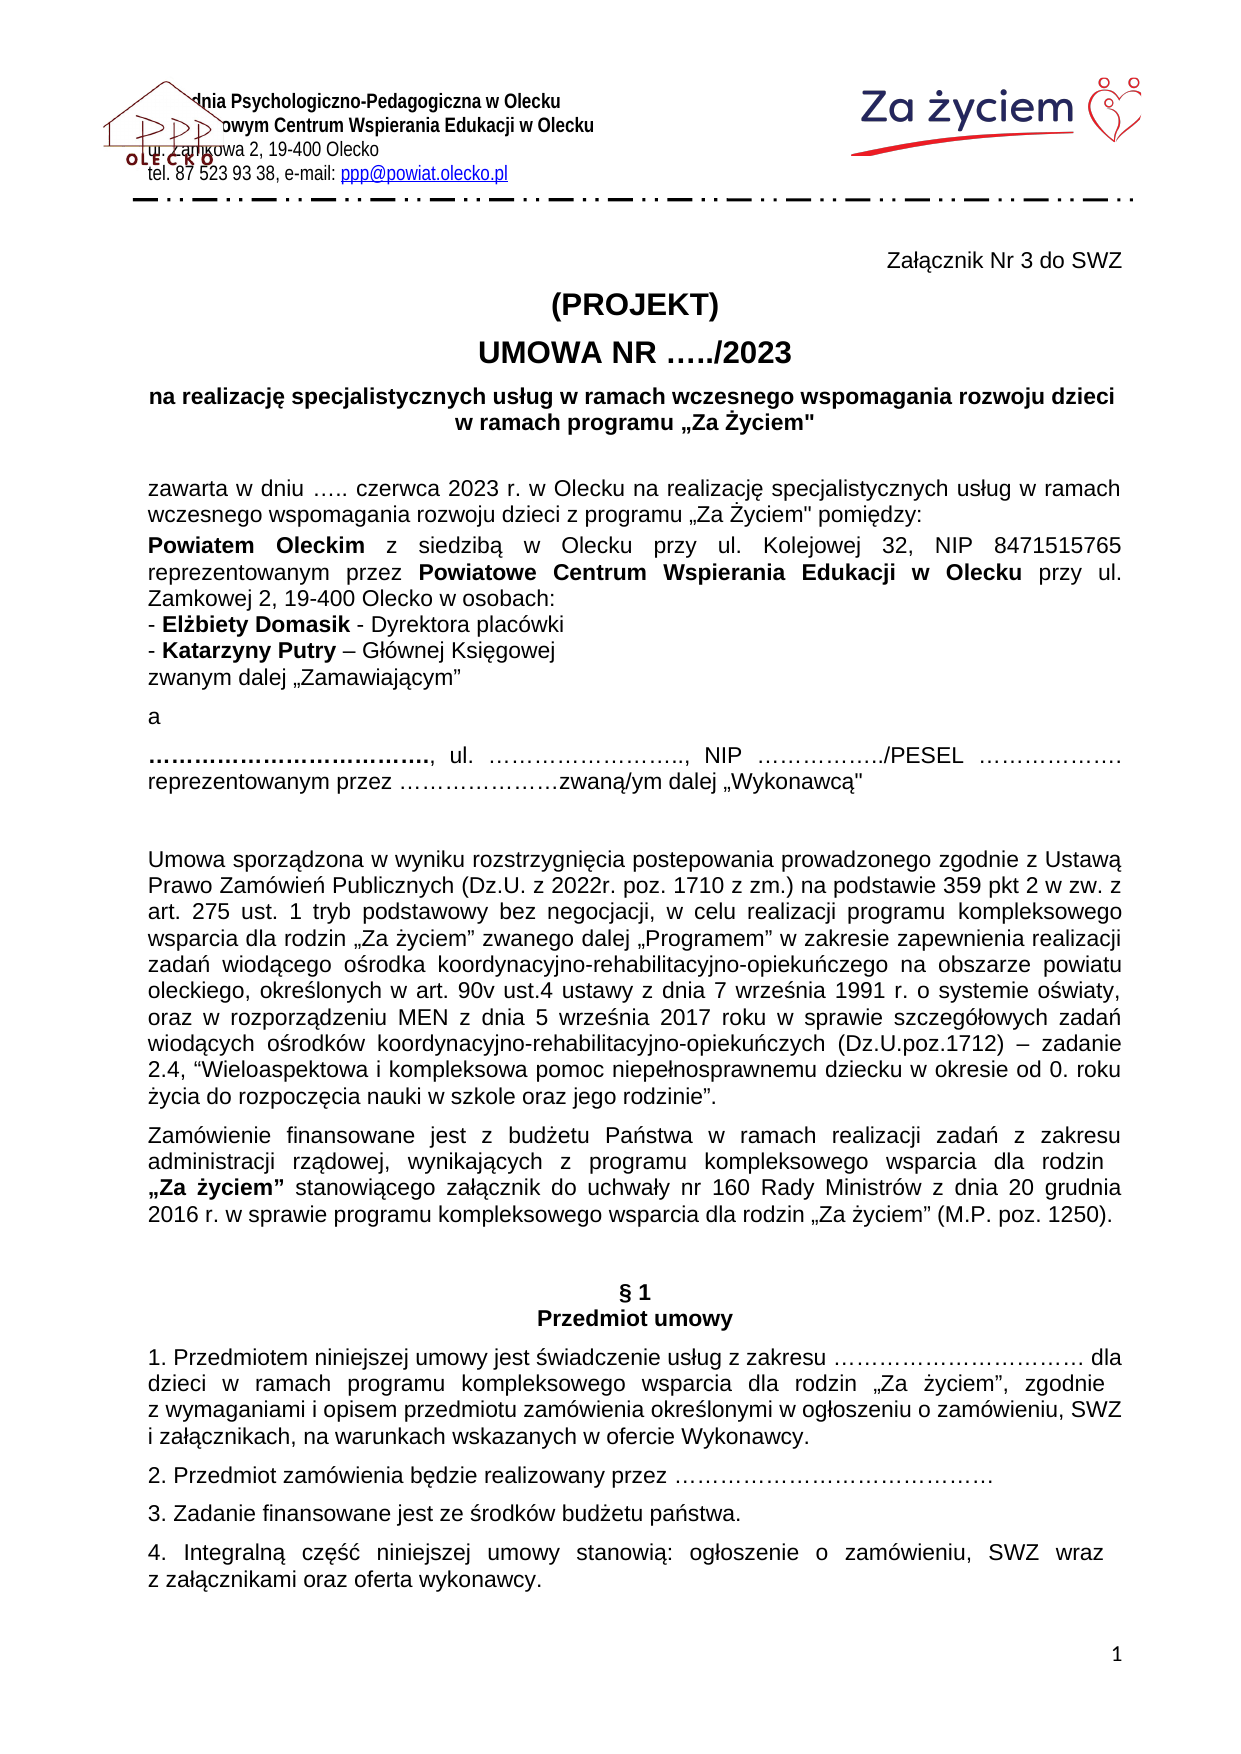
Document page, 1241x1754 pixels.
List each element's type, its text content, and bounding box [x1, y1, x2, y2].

picture [101, 69, 224, 173]
text Umowa sporządzona w wyniku rozstrzygnięcia postepowania prowadzonego zgodnie z Ustawą Prawo Zamówień Publicznych (Dz.U. z 2022r. poz. 1710 z zm.) na podstawie 359 pkt 2 w zw. z art. 275 ust. 1 tryb podstawowy bez negocjacji, w celu realizacji programu kompleksowego wsparcia dla rodzin „Za życiem” zwanego dalej „Programem” w zakresie zapewnienia realizacji zadań wiodącego ośrodka koordynacyjno-rehabilitacyjno-opiekuńczego na obszarze powiatu oleckiego, określonych w art. 90v ust.4 ustawy z dnia 7 września 1991 r. o systemie oświaty, oraz w rozporządzeniu MEN z dnia 5 września 2017 roku w sprawie szczegółowych zadań wiodących ośrodków koordynacyjno-rehabilitacyjno-opiekuńczych (Dz.U.poz.1712) – zadanie 2.4, “Wieloaspektowa i kompleksowa pomoc niepełnosprawnemu dziecku w okresie od 0. roku życia do rozpoczęcia nauki w szkole oraz jego rodzinie”. [148, 846, 1122, 1109]
text 2. Przedmiot zamówienia będzie realizowany przez …………………………………… [148, 1462, 1122, 1488]
text - Elżbiety Domasik - Dyrektora placówki [148, 611, 1122, 637]
text 1. Przedmiotem niniejszej umowy jest świadczenie usług z zakresu …………………………… dla dzieci w ramach programu kompleksowego wsparcia dla rodzin „Za życiem”, zgodnie z wymaganiami i opisem przedmiotu zamówienia określonymi w ogłoszeniu o zamówieniu, SWZ i załącznikach, na warunkach wskazanych w ofercie Wykonawcy. [148, 1344, 1122, 1449]
text (projekt) [148, 286, 1122, 322]
text a [148, 703, 1122, 729]
text ………………………………., ul. …………………….., NIP ……………../PESEL ………………. reprezentowanym przez …………………zwaną/ym dalej „Wykonawcą" [148, 742, 1122, 794]
text Powiatem Oleckim z siedzibą w Olecku przy ul. Kolejowej 32, NIP 8471515765 reprezentowanym przez Powiatowe Centrum Wspierania Edukacji w Olecku przy ul. Zamkowej 2, 19-400 Olecko w osobach: [148, 532, 1122, 611]
text Umowa NR …../2023 [148, 334, 1122, 371]
text § 1 [148, 1278, 1122, 1305]
text - Katarzyny Putry – Głównej Księgowej [148, 637, 1122, 664]
text 4. Integralną część niniejszej umowy stanowią: ogłoszenie o zamówieniu, SWZ wraz z załącznikami oraz oferta wykonawcy. [148, 1539, 1122, 1592]
text zawarta w dniu ….. czerwca 2023 r. w Olecku na realizację specjalistycznych usług w ramach wczesnego wspomagania rozwoju dzieci z programu „Za Życiem" pomiędzy: [148, 474, 1122, 527]
text zwanym dalej „Zamawiającym” [148, 664, 1122, 690]
text Załącznik Nr 3 do SWZ [148, 247, 1122, 274]
picture [850, 77, 1141, 156]
text Przedmiot umowy [148, 1305, 1122, 1331]
text Zamówienie finansowane jest z budżetu Państwa w ramach realizacji zadań z zakresu administracji rządowej, wynikających z programu kompleksowego wsparcia dla rodzin „Za życiem” stanowiącego załącznik do uchwały nr 160 Rady Ministrów z dnia 20 grudnia 2016 r. w sprawie programu kompleksowego wsparcia dla rodzin „Za życiem” (M.P. poz. 1250). [148, 1122, 1122, 1227]
text 3. Zadanie finansowane jest ze środków budżetu państwa. [148, 1500, 1122, 1527]
text na realizację specjalistycznych usług w ramach wczesnego wspomagania rozwoju dzieci w ramach programu „Za Życiem" [148, 383, 1122, 436]
